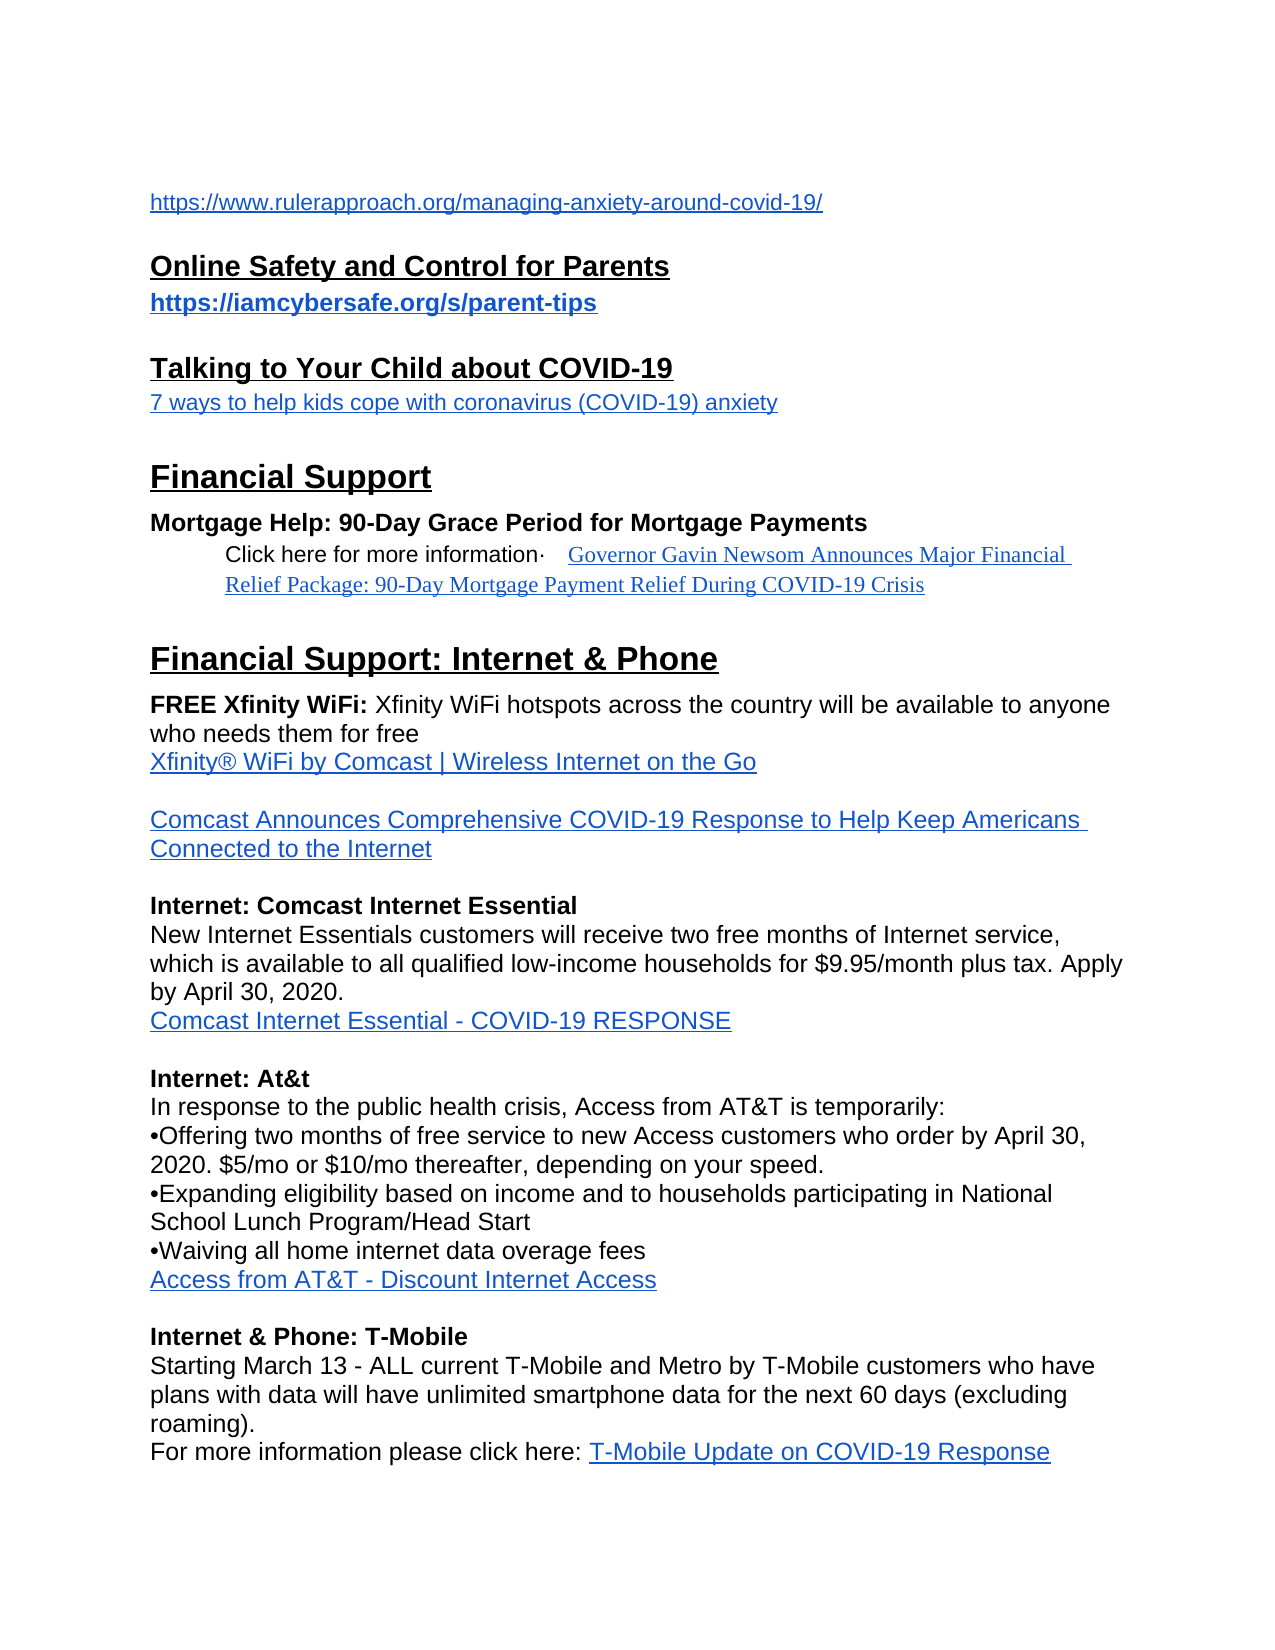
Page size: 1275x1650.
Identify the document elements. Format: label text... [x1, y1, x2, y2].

subtitle Financial Support [150, 457, 1125, 495]
text Online Safety and Control for Parents [150, 249, 1125, 282]
text Internet: Comcast Internet Essential [150, 891, 1125, 920]
text •Offering two months of free service to new Access customers who order by April 30, 2020. $5/mo or $10/mo thereafter, depending on your speed. [150, 1121, 1125, 1179]
text Access from AT&T - Discount Internet Access [150, 1265, 1125, 1294]
text Mortgage Help: 90-Day Grace Period for Mortgage Payments [150, 508, 1125, 537]
text •Expanding eligibility based on income and to households participating in National School Lunch Program/Head Start [150, 1179, 1125, 1236]
text FREE Xfinity WiFi: Xfinity WiFi hotspots across the country will be available to anyone who needs them for free [150, 690, 1125, 747]
text Internet & Phone: T-Mobile [150, 1322, 1125, 1351]
text Talking to Your Child about COVID-19 [150, 351, 1125, 384]
text Internet: At&t [150, 1064, 1125, 1092]
text https://www.rulerapproach.org/managing-anxiety-around-covid-19/ [150, 188, 1125, 215]
text Xfinity® WiFi by Comcast | Wireless Internet on the Go [150, 747, 1125, 776]
text In response to the public health crisis, Access from AT&T is temporarily: [150, 1092, 1125, 1121]
text New Internet Essentials customers will receive two free months of Internet service, which is available to all qualified low-income households for $9.95/month plus tax. Apply by April 30, 2020. [150, 920, 1125, 1006]
text For more information please click here: T-Mobile Update on COVID-19 Response [150, 1437, 1175, 1481]
text Starting March 13 - ALL current T-Mobile and Metro by T-Mobile customers who have plans with data will have unlimited smartphone data for the next 60 days (excluding roaming). [150, 1351, 1125, 1437]
text 7 ways to help kids cope with coronavirus (COVID-19) anxiety [150, 389, 1125, 416]
text Comcast Announces Comprehensive COVID-19 Response to Help Keep Americans Connected to the Internet [150, 805, 1125, 862]
text Comcast Internet Essential - COVID-19 RESPONSE [150, 1006, 1125, 1035]
subtitle Financial Support: Internet & Phone [150, 639, 1125, 677]
text Click here for more information· Governor Gavin Newsom Announces Major Financial Relief Package: 90-Day Mortgage Payment Relief During COVID-19 Crisis [225, 541, 1125, 598]
text •Waiving all home internet data overage fees [150, 1236, 1125, 1265]
text https://iamcybersafe.org/s/parent-tips [150, 287, 1125, 316]
